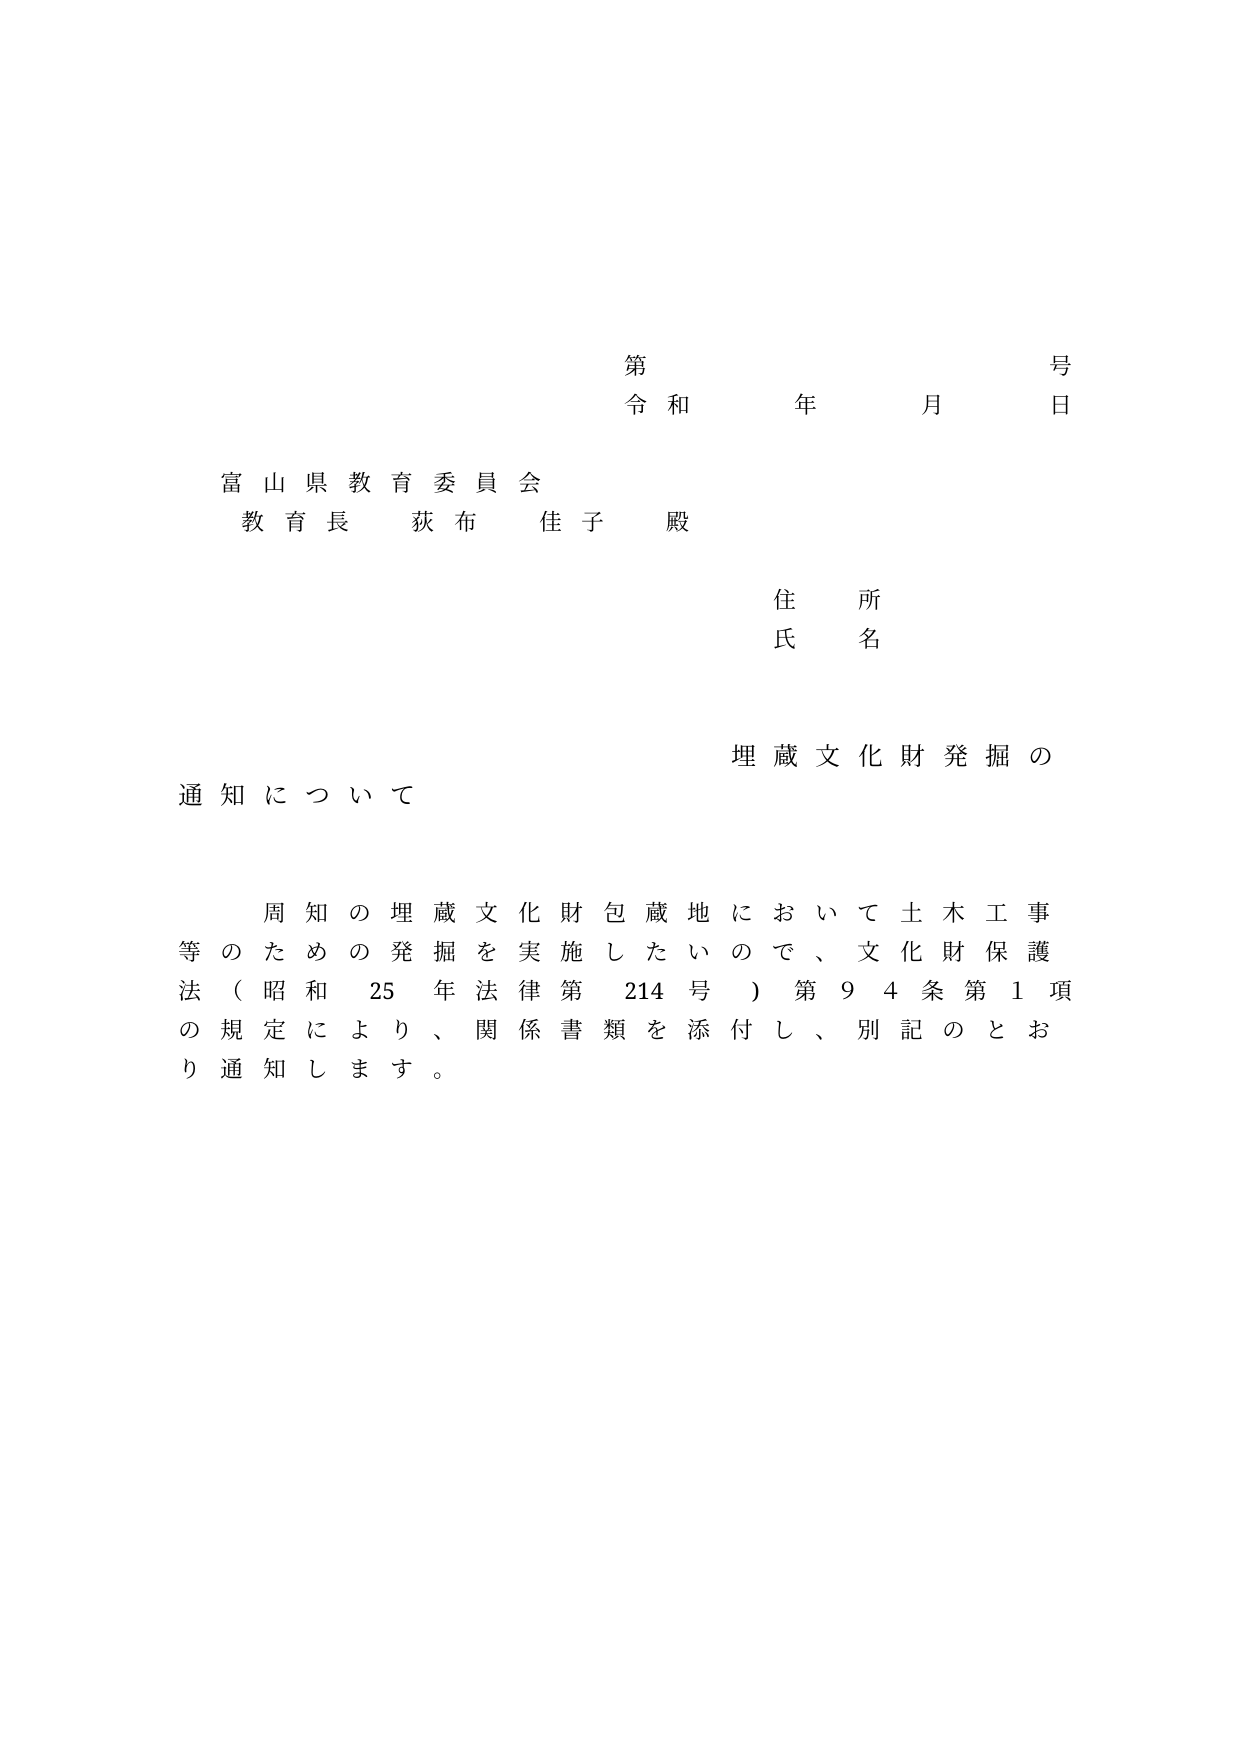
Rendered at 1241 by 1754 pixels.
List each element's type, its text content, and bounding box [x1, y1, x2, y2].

text 第 号 [178, 345, 1092, 384]
text 埋蔵文化財発掘の通知について [178, 735, 1092, 813]
text 富山県教育委員会 [178, 462, 1092, 501]
text 令和 年 月 日 [178, 384, 1092, 423]
text 氏 名 [769, 618, 1009, 657]
text 周知の埋蔵文化財包蔵地において土木工事等のための発掘を実施したいので、文化財保護法（昭和25年法律第214号)第９４条第１項の規定により、関係書類を添付し、別記のとおり通知します。 [178, 892, 1092, 1087]
text 教育長 荻布 佳子 殿 [178, 501, 1092, 540]
text 住 所 [769, 579, 1009, 618]
